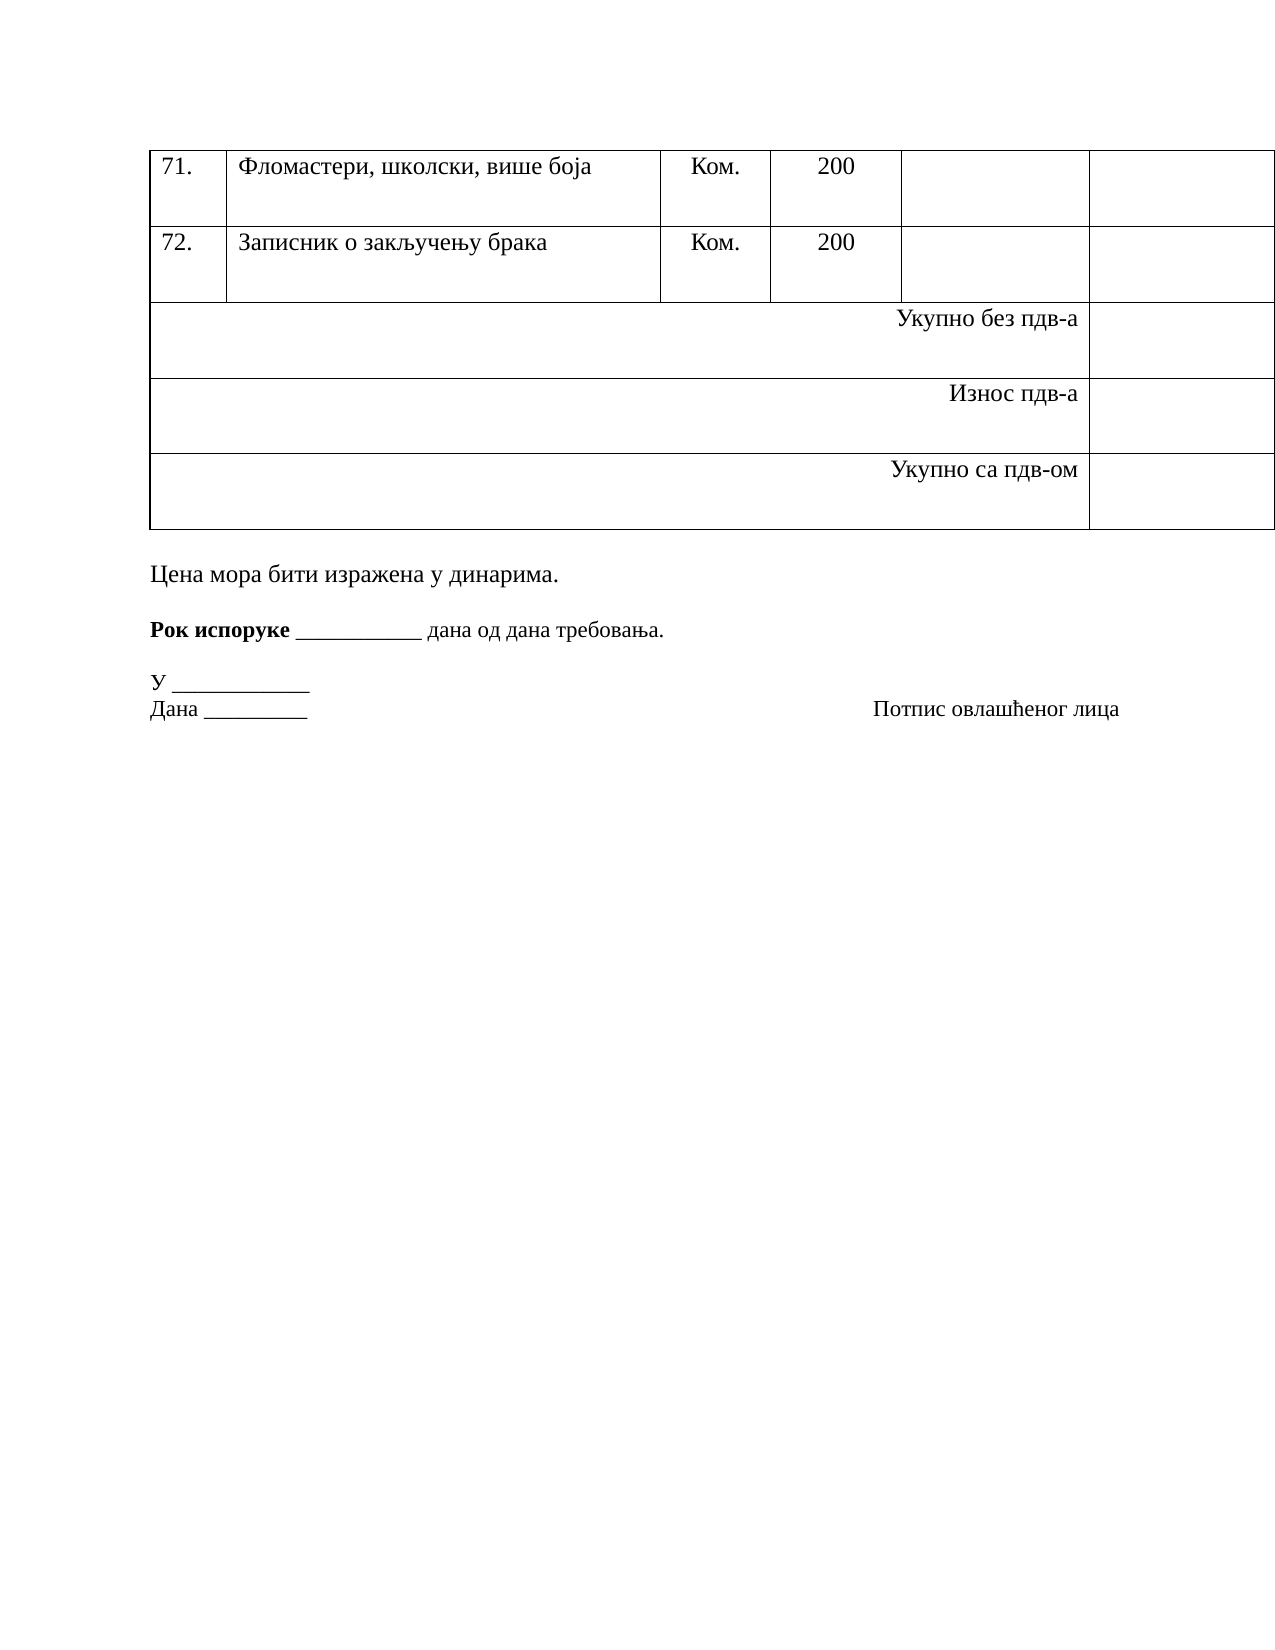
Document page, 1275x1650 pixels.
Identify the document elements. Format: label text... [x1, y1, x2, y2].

table_cell [902, 227, 1089, 302]
table_cell Укупно са пдв-ом [151, 454, 1089, 529]
text Дана _________ Потпис овлашћеног лица [150, 696, 1125, 722]
table_cell Ком. [661, 227, 770, 302]
table_cell [1090, 303, 1274, 377]
table_cell 200 [771, 151, 901, 226]
table_cell Ком. [661, 151, 770, 226]
table_cell Износ пдв-а [151, 379, 1089, 453]
table_cell [1090, 151, 1274, 226]
text У ____________ [150, 669, 1125, 696]
table_cell [1090, 454, 1274, 529]
text Рок испоруке ___________ дана од дана требовања. [150, 616, 1125, 643]
table_cell 200 [771, 227, 901, 302]
text Цена мора бити изражена у динарима. [150, 559, 1125, 588]
table_cell [1090, 227, 1274, 302]
table_cell [1090, 379, 1274, 453]
table_cell 72. [151, 227, 226, 302]
table_cell Фломастери, школски, више боја [227, 151, 660, 226]
table_cell [902, 151, 1089, 226]
table_cell Записник о закључењу брака [227, 227, 660, 302]
table_cell Укупно без пдв-а [151, 303, 1089, 377]
table_cell 71. [151, 151, 226, 226]
